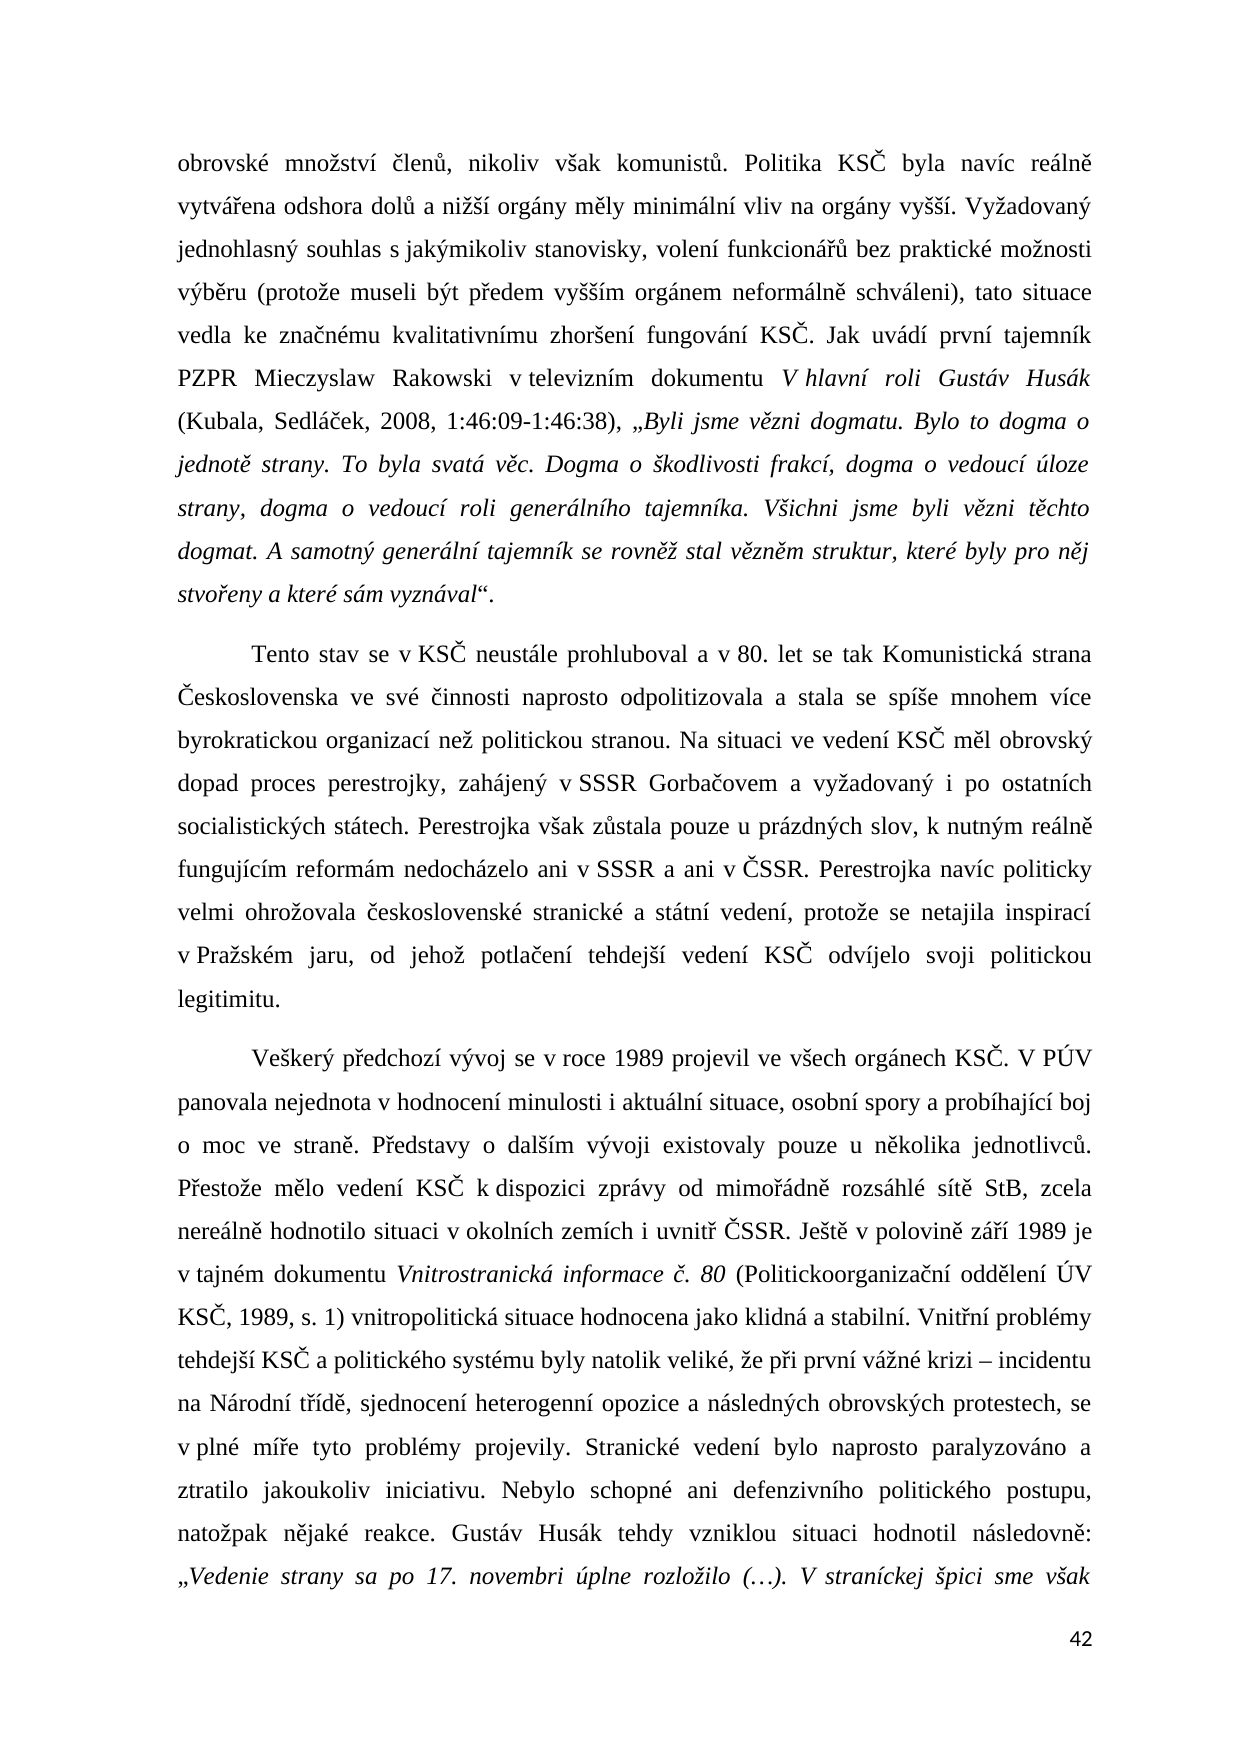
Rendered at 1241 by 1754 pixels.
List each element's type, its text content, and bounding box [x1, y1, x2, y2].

text Tento stav se v KSČ neustále prohluboval a v 80. let se tak Komunistická strana Československa ve své činnosti naprosto odpolitizovala a stala se spíše mnohem více byrokratickou organizací než politickou stranou. Na situaci ve vedení KSČ měl obrovský dopad proces perestrojky, zahájený v SSSR Gorbačovem a vyžadovaný i po ostatních socialistických státech. Perestrojka však zůstala pouze u prázdných slov, k nutným reálně fungujícím reformám nedocházelo ani v SSSR a ani v ČSSR. Perestrojka navíc politicky velmi ohrožovala československé stranické a státní vedení, protože se netajila inspirací v Pražském jaru, od jehož potlačení tehdejší vedení KSČ odvíjelo svoji politickou legitimitu. [177, 639, 1092, 1012]
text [177, 148, 1092, 608]
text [177, 1043, 1092, 1590]
